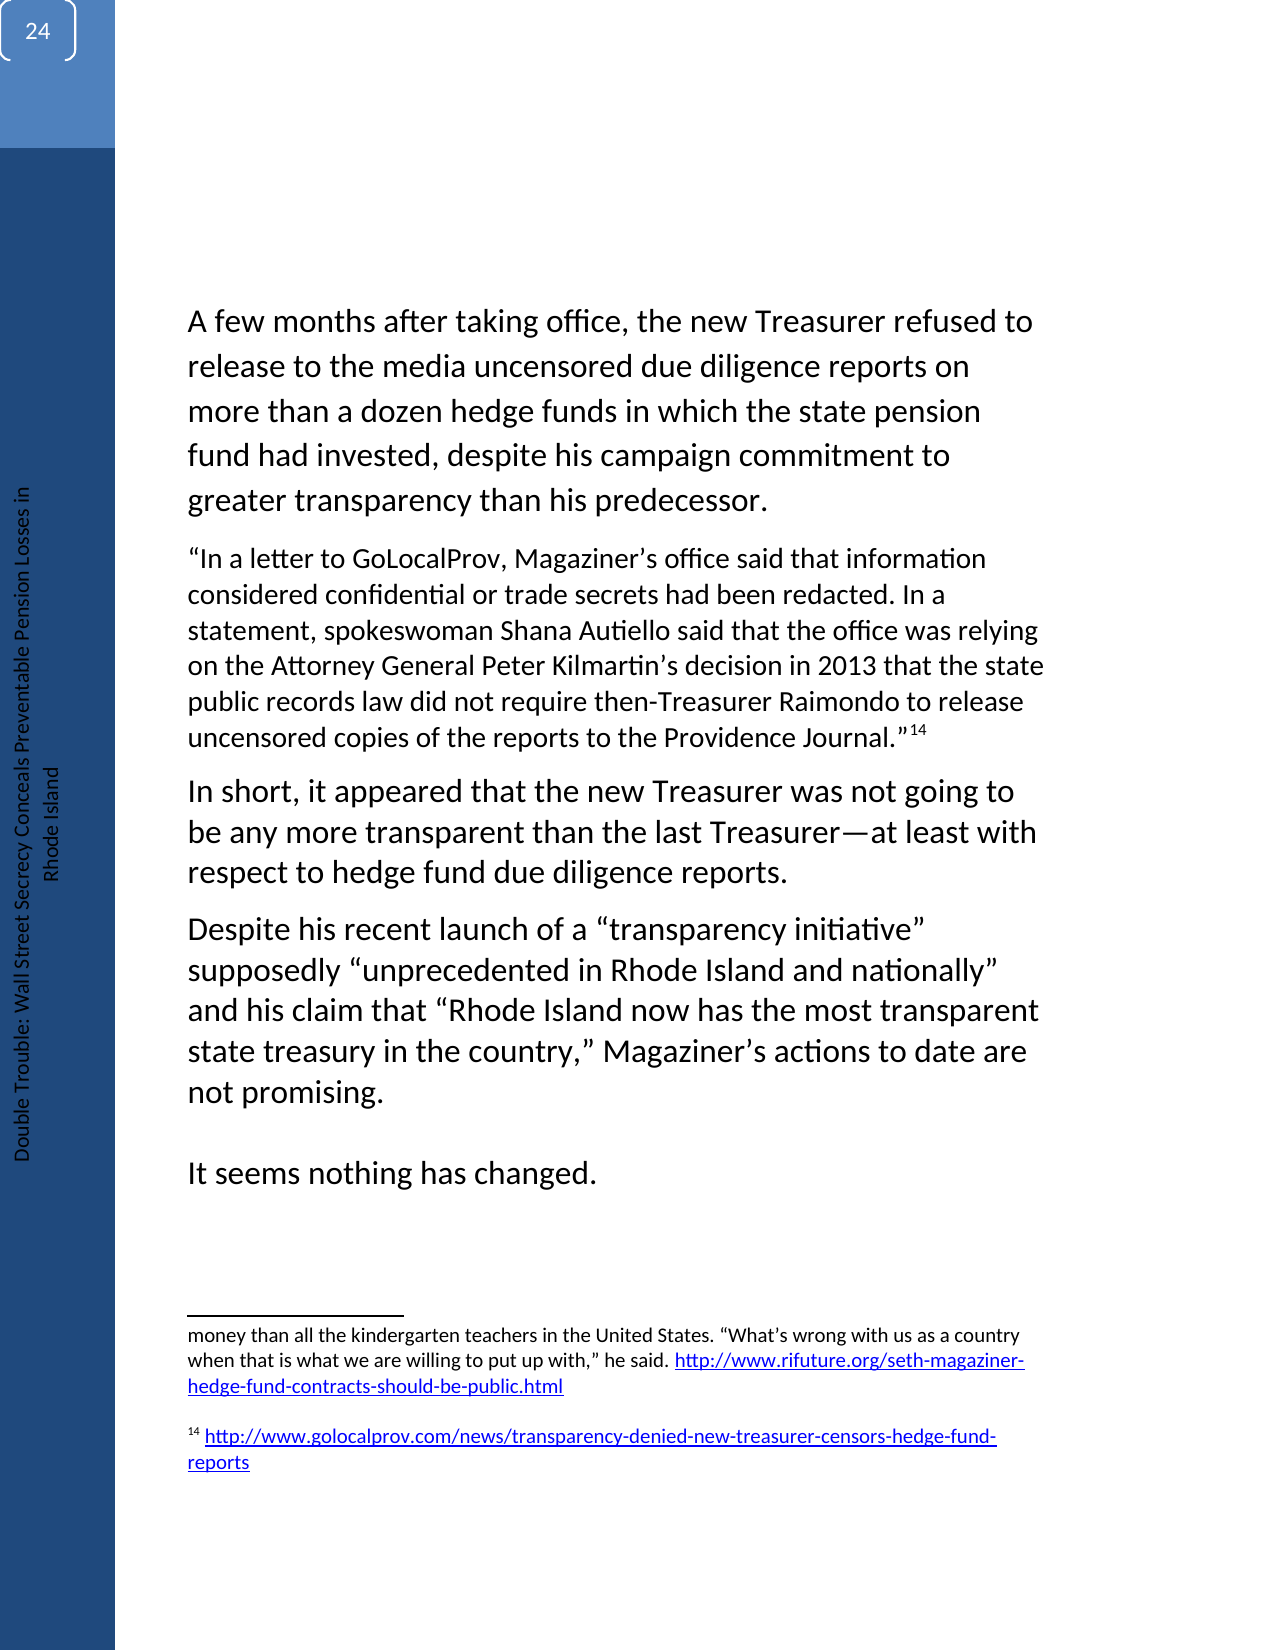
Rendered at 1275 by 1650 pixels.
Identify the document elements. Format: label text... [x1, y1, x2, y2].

text “In a letter to GoLocalProv, Magaziner’s office said that information considered confidential or trade secrets had been redacted. In a statement, spokeswoman Shana Autiello said that the office was relying on the Attorney General Peter Kilmartin’s decision in 2013 that the state public records law did not require then-Treasurer Raimondo to release uncensored copies of the reports to the Providence Journal.” [187, 541, 1050, 754]
text Despite his recent launch of a “transparency initiative” supposedly “unprecedented in Rhode Island and nationally” and his claim that “Rhode Island now has the most transparent state treasury in the country,” Magaziner’s actions to date are not promising. [187, 908, 1050, 1111]
text A few months after taking office, the new Treasurer refused to release to the media uncensored due diligence reports on more than a dozen hedge funds in which the state pension fund had invested, despite his campaign commitment to greater transparency than his predecessor. [187, 300, 1050, 520]
text It seems nothing has changed. [187, 1152, 1050, 1193]
text In short, it appeared that the new Treasurer was not going to be any more transparent than the last Treasurer—at least with respect to hedge fund due diligence reports. [187, 770, 1050, 892]
